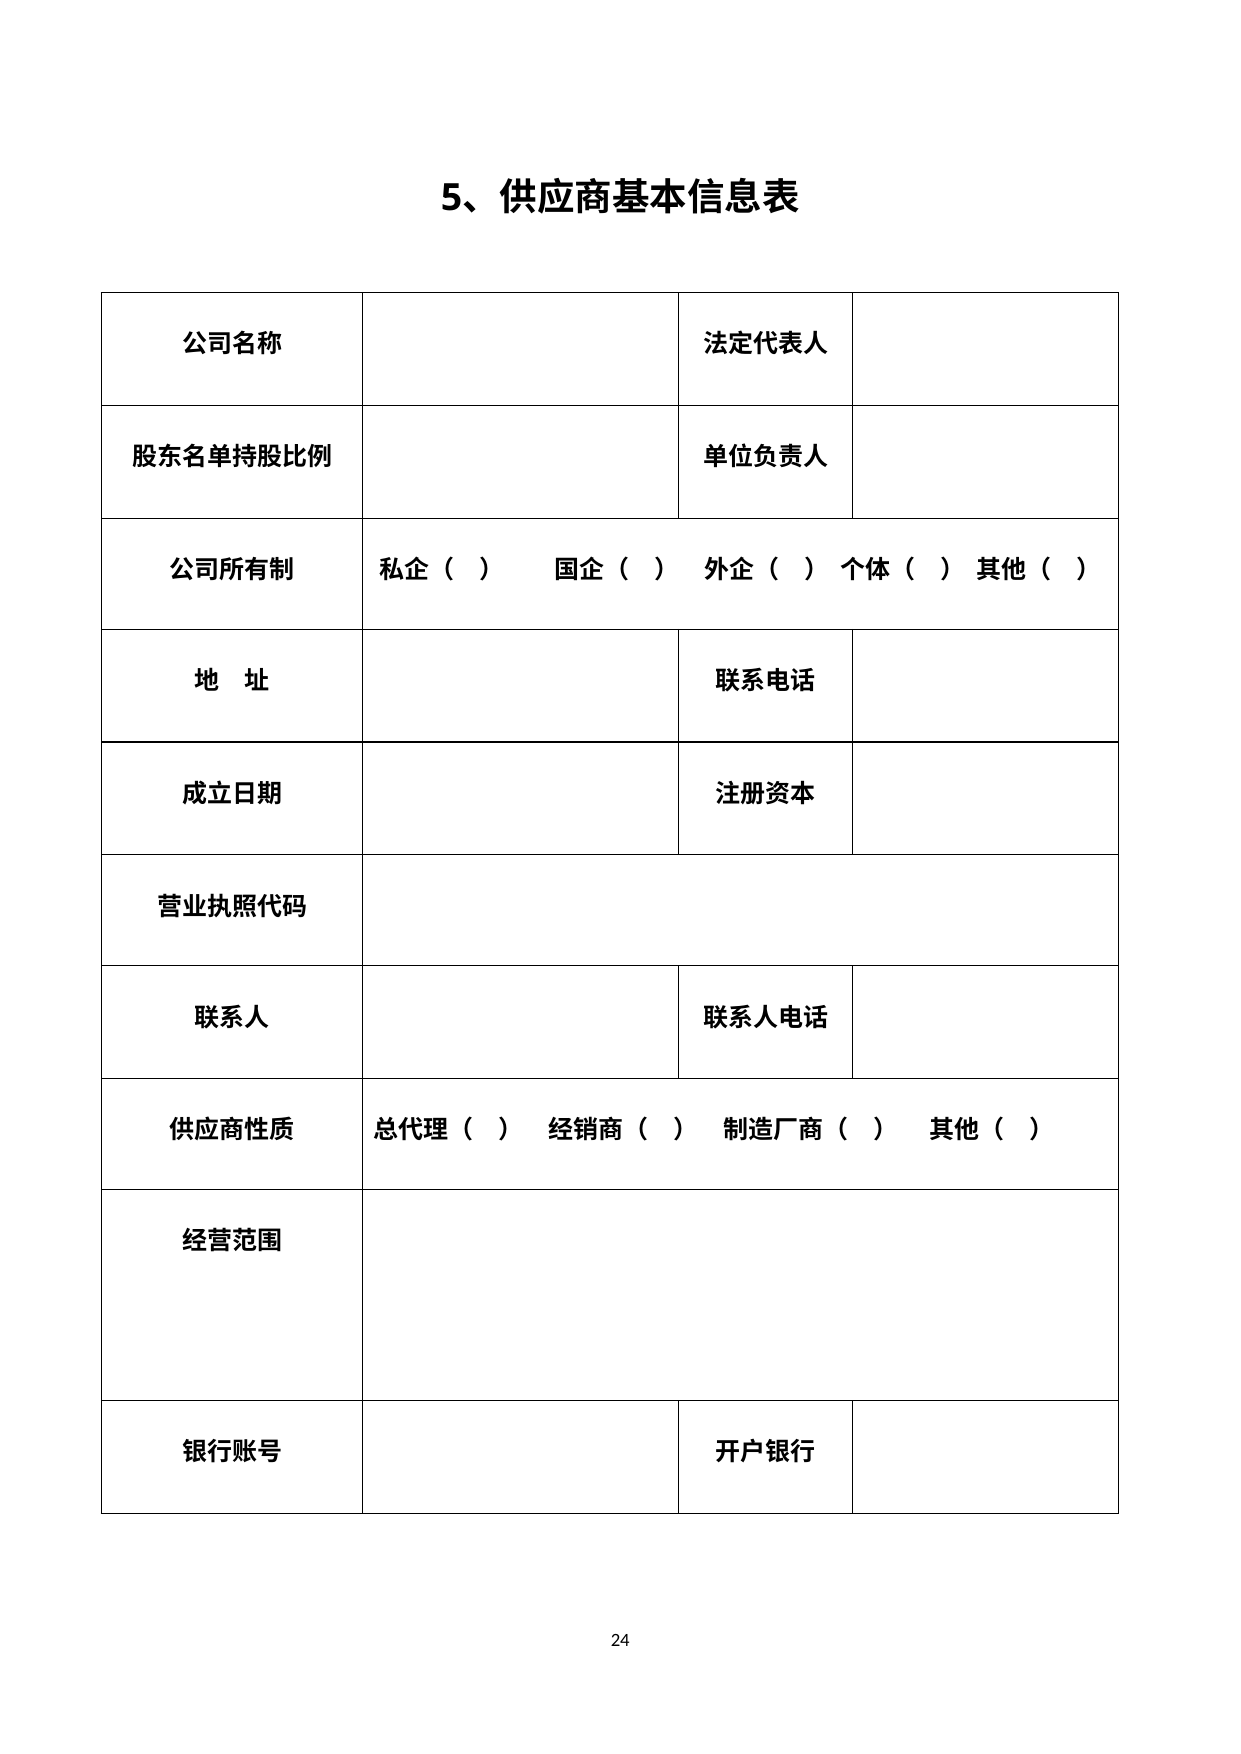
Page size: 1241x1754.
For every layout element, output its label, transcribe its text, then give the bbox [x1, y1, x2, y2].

table_header [363, 293, 678, 405]
table_cell [853, 1401, 1118, 1513]
table_cell [363, 1190, 1118, 1400]
table_header 法定代表人 [679, 293, 852, 405]
table_cell [853, 966, 1118, 1078]
table_cell [363, 966, 678, 1078]
text 5、供应商基本信息表 [112, 162, 1128, 227]
table_cell 经营范围 [102, 1190, 362, 1400]
table_cell 注册资本 [679, 743, 852, 854]
table_cell [853, 630, 1118, 741]
table_cell 营业执照代码 [102, 855, 362, 965]
table_cell [363, 855, 1118, 965]
table_cell 银行账号 [102, 1401, 362, 1513]
table_cell [853, 743, 1118, 854]
table_cell 联系电话 [679, 630, 852, 741]
table_cell 成立日期 [102, 743, 362, 854]
table_header 公司名称 [102, 293, 362, 405]
table_cell 总代理（ ） 经销商（ ） 制造厂商（ ） 其他（ ） [363, 1079, 1118, 1189]
table_cell 地 址 [102, 630, 362, 741]
table_cell 股东名单持股比例 [102, 406, 362, 518]
table_cell 开户银行 [679, 1401, 852, 1513]
table_cell [363, 630, 678, 741]
table_cell 私企（ ） 国企（ ） 外企（ ） 个体（ ） 其他（ ） [363, 519, 1118, 629]
table_cell [363, 406, 678, 518]
table_cell 联系人 [102, 966, 362, 1078]
table_header [853, 293, 1118, 405]
table_cell 供应商性质 [102, 1079, 362, 1189]
table_cell [853, 406, 1118, 518]
table_cell [363, 743, 678, 854]
table_cell 公司所有制 [102, 519, 362, 629]
table_cell 单位负责人 [679, 406, 852, 518]
table_cell [363, 1401, 678, 1513]
table_cell 联系人电话 [679, 966, 852, 1078]
